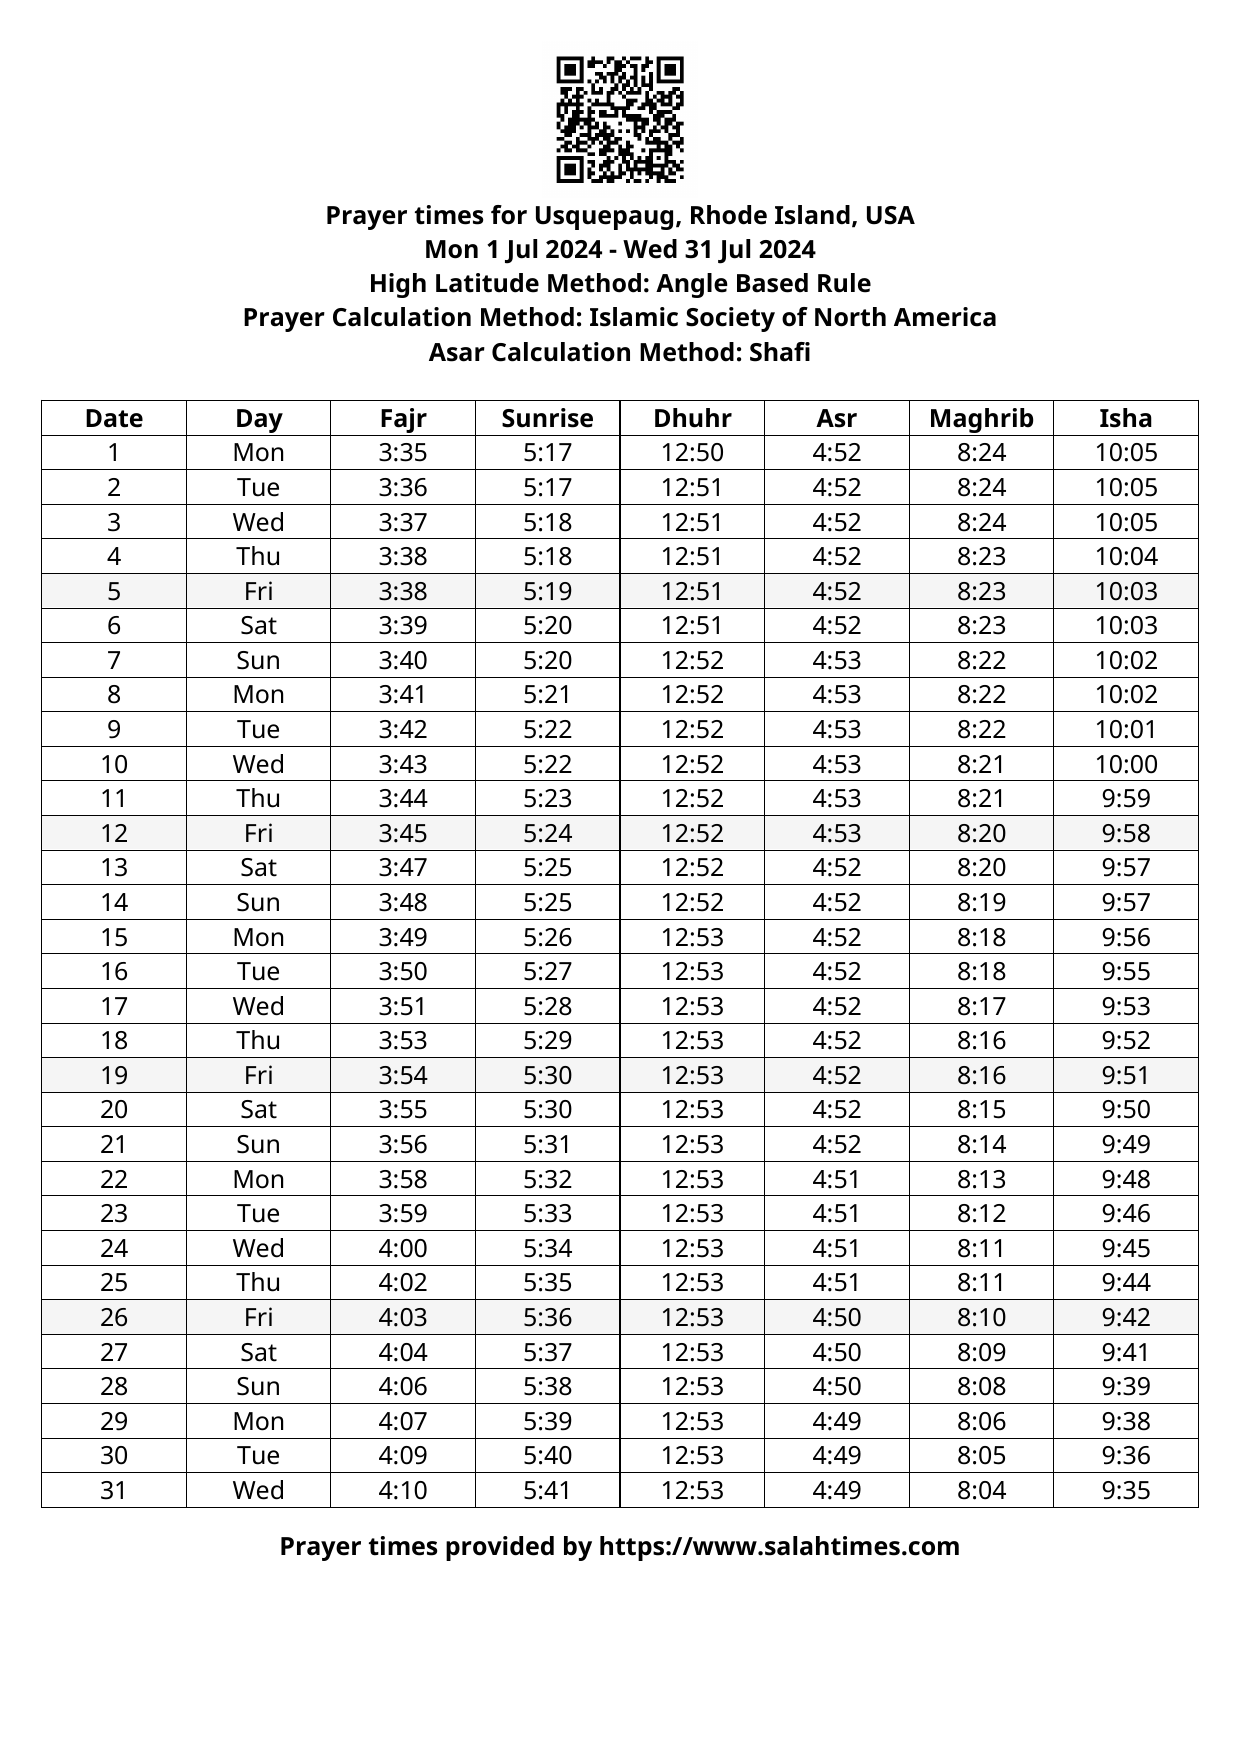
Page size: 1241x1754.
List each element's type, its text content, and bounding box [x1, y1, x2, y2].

table_cell 3:50 [331, 954, 475, 988]
table_cell 12:51 [621, 470, 764, 504]
table_cell 8:09 [910, 1335, 1053, 1368]
table_cell 15 [42, 920, 186, 953]
table_cell 9:36 [1054, 1439, 1198, 1472]
table_cell 3:47 [331, 851, 475, 884]
table_cell 3:37 [331, 505, 475, 538]
table_cell 12:52 [621, 816, 764, 849]
table_cell 8:13 [910, 1162, 1053, 1195]
table_cell 5:25 [476, 885, 619, 919]
table_cell 4:52 [765, 920, 909, 953]
table_cell 3:49 [331, 920, 475, 953]
table_cell 12:53 [621, 920, 764, 953]
table_cell 4:04 [331, 1335, 475, 1368]
table_cell 5:22 [476, 712, 619, 746]
text Asar Calculation Method: Shafi [42, 334, 1198, 368]
table_cell 5:31 [476, 1127, 619, 1161]
table_cell 5:33 [476, 1196, 619, 1230]
table_cell 9:38 [1054, 1404, 1198, 1437]
table_cell 8:21 [910, 747, 1053, 780]
table_cell 5:28 [476, 989, 619, 1022]
text Prayer times provided by https://www.salahtimes.com [42, 1528, 1198, 1563]
table_cell Fri [187, 1300, 330, 1334]
table_cell 4:50 [765, 1369, 909, 1403]
table_cell 12:53 [621, 954, 764, 988]
table_cell 4:51 [765, 1196, 909, 1230]
table_cell 3:56 [331, 1127, 475, 1161]
table_cell 23 [42, 1196, 186, 1230]
table_cell 9:57 [1054, 851, 1198, 884]
table_cell 5:27 [476, 954, 619, 988]
table_cell 8:22 [910, 643, 1053, 677]
table_header Dhuhr [621, 401, 764, 434]
table_cell 19 [42, 1058, 186, 1092]
table_cell 4:52 [765, 470, 909, 504]
table_cell 3:40 [331, 643, 475, 677]
table_cell Wed [187, 1473, 330, 1507]
table_cell 3:42 [331, 712, 475, 746]
table_cell 17 [42, 989, 186, 1022]
table_cell 5:22 [476, 747, 619, 780]
table_cell 9:51 [1054, 1058, 1198, 1092]
table_cell 12:52 [621, 747, 764, 780]
table_cell 22 [42, 1162, 186, 1195]
table_cell 10:05 [1054, 505, 1198, 538]
table_header Date [42, 401, 186, 434]
table_cell 4:53 [765, 816, 909, 849]
table_cell 21 [42, 1127, 186, 1161]
table_cell Thu [187, 1266, 330, 1299]
table_cell 4:52 [765, 1024, 909, 1057]
table_cell Sun [187, 885, 330, 919]
table_cell 12:53 [621, 1231, 764, 1264]
table_cell Thu [187, 781, 330, 815]
table_cell 9:53 [1054, 989, 1198, 1022]
table_cell 5:37 [476, 1335, 619, 1368]
table_cell 12:53 [621, 1196, 764, 1230]
table_cell 12:53 [621, 1439, 764, 1472]
table_header Sunrise [476, 401, 619, 434]
table_cell Wed [187, 747, 330, 780]
table_cell 24 [42, 1231, 186, 1264]
table_cell 2 [42, 470, 186, 504]
picture [542, 41, 699, 198]
table_cell 4:52 [765, 1127, 909, 1161]
table_cell 4:52 [765, 989, 909, 1022]
table_cell 28 [42, 1369, 186, 1403]
table_cell 9:39 [1054, 1369, 1198, 1403]
table_cell 6 [42, 609, 186, 642]
table_cell 8:16 [910, 1024, 1053, 1057]
table_cell 4:10 [331, 1473, 475, 1507]
table_cell 1 [42, 436, 186, 469]
table_cell 8:10 [910, 1300, 1053, 1334]
table_cell Mon [187, 678, 330, 711]
table_cell 8 [42, 678, 186, 711]
table_cell Mon [187, 1162, 330, 1195]
table_cell 3:38 [331, 574, 475, 607]
table_cell 4:09 [331, 1439, 475, 1472]
table_cell 12:53 [621, 1127, 764, 1161]
table_cell 4:52 [765, 436, 909, 469]
table_cell 3:36 [331, 470, 475, 504]
table_cell 10:05 [1054, 470, 1198, 504]
table_cell 4:53 [765, 747, 909, 780]
table_cell Wed [187, 505, 330, 538]
table_cell 10:05 [1054, 436, 1198, 469]
text High Latitude Method: Angle Based Rule [42, 266, 1198, 300]
table_cell 5:19 [476, 574, 619, 607]
table_cell 5:20 [476, 643, 619, 677]
table_cell 4:52 [765, 851, 909, 884]
table_cell 11 [42, 781, 186, 815]
table_cell 5:30 [476, 1058, 619, 1092]
table_cell 8:20 [910, 816, 1053, 849]
table_cell 12:52 [621, 781, 764, 815]
table_cell 5:25 [476, 851, 619, 884]
table_cell 9 [42, 712, 186, 746]
table_cell 9:56 [1054, 920, 1198, 953]
table_cell 9:46 [1054, 1196, 1198, 1230]
table_cell 4:07 [331, 1404, 475, 1437]
table_cell 9:50 [1054, 1093, 1198, 1126]
table_cell 8:20 [910, 851, 1053, 884]
table_cell 30 [42, 1439, 186, 1472]
table_cell 12:51 [621, 609, 764, 642]
table_cell 8:04 [910, 1473, 1053, 1507]
table_cell 12:52 [621, 712, 764, 746]
table_cell 3 [42, 505, 186, 538]
table_cell 4:51 [765, 1162, 909, 1195]
table_cell 8:23 [910, 609, 1053, 642]
table_cell Sat [187, 609, 330, 642]
table_cell Tue [187, 470, 330, 504]
table_cell 29 [42, 1404, 186, 1437]
table_cell 3:51 [331, 989, 475, 1022]
table_cell 8:24 [910, 505, 1053, 538]
table_cell 3:39 [331, 609, 475, 642]
table_cell Sat [187, 1335, 330, 1368]
table_cell 12:53 [621, 1300, 764, 1334]
table_cell 4:52 [765, 1093, 909, 1126]
table_cell 8:12 [910, 1196, 1053, 1230]
table_cell 12:51 [621, 539, 764, 573]
table_cell Wed [187, 989, 330, 1022]
table_cell 12:53 [621, 1162, 764, 1195]
table_cell Thu [187, 1024, 330, 1057]
table_cell 4:50 [765, 1300, 909, 1334]
table_cell 27 [42, 1335, 186, 1368]
table_cell 3:58 [331, 1162, 475, 1195]
table_cell 12:53 [621, 1024, 764, 1057]
table_cell 8:18 [910, 954, 1053, 988]
table_cell 12:52 [621, 851, 764, 884]
table_cell 5:24 [476, 816, 619, 849]
table_cell Tue [187, 1196, 330, 1230]
table_cell Mon [187, 436, 330, 469]
table_cell 12:50 [621, 436, 764, 469]
table_cell 10:00 [1054, 747, 1198, 780]
table_cell 3:55 [331, 1093, 475, 1126]
table_cell 4:03 [331, 1300, 475, 1334]
table_cell 8:05 [910, 1439, 1053, 1472]
table_cell 3:43 [331, 747, 475, 780]
table_cell 5:20 [476, 609, 619, 642]
table_cell 8:17 [910, 989, 1053, 1022]
table_cell 13 [42, 851, 186, 884]
table_cell 4:49 [765, 1473, 909, 1507]
table_cell 5:40 [476, 1439, 619, 1472]
table_cell Tue [187, 1439, 330, 1472]
table_cell 4:51 [765, 1231, 909, 1264]
table_cell 4:53 [765, 781, 909, 815]
table_cell 4:52 [765, 505, 909, 538]
table_cell Mon [187, 1404, 330, 1437]
table_cell 12:53 [621, 1266, 764, 1299]
text Prayer times for Usquepaug, Rhode Island, USA [42, 198, 1198, 232]
table_cell 12:53 [621, 1335, 764, 1368]
table_header Isha [1054, 401, 1198, 434]
table_cell 3:54 [331, 1058, 475, 1092]
table_cell 7 [42, 643, 186, 677]
table_cell 5:32 [476, 1162, 619, 1195]
table_cell 4:50 [765, 1335, 909, 1368]
table_cell 12:52 [621, 678, 764, 711]
table_cell 4:53 [765, 712, 909, 746]
table_cell 10:03 [1054, 574, 1198, 607]
table_cell 10:04 [1054, 539, 1198, 573]
table_cell 8:14 [910, 1127, 1053, 1161]
table_cell Sat [187, 851, 330, 884]
table_cell 8:21 [910, 781, 1053, 815]
table_cell Sun [187, 1369, 330, 1403]
table_cell 4:02 [331, 1266, 475, 1299]
table_cell 4:49 [765, 1439, 909, 1472]
table_cell 3:48 [331, 885, 475, 919]
table_cell 9:42 [1054, 1300, 1198, 1334]
table_cell 5:21 [476, 678, 619, 711]
table_cell 8:24 [910, 470, 1053, 504]
table_cell 10:02 [1054, 678, 1198, 711]
table_cell Thu [187, 539, 330, 573]
table_cell 5:18 [476, 505, 619, 538]
table_cell 9:57 [1054, 885, 1198, 919]
table_cell 12:53 [621, 1369, 764, 1403]
table_cell 5:41 [476, 1473, 619, 1507]
table_cell 12:53 [621, 1093, 764, 1126]
table_cell 12:51 [621, 505, 764, 538]
table_cell 8:06 [910, 1404, 1053, 1437]
table_cell 5:39 [476, 1404, 619, 1437]
table_cell 4 [42, 539, 186, 573]
table_cell 12:53 [621, 1058, 764, 1092]
table_cell 4:52 [765, 1058, 909, 1092]
table_cell 3:59 [331, 1196, 475, 1230]
table_cell 5:23 [476, 781, 619, 815]
table_cell 26 [42, 1300, 186, 1334]
table_header Fajr [331, 401, 475, 434]
table_cell 5:38 [476, 1369, 619, 1403]
table_cell Mon [187, 920, 330, 953]
table_cell 25 [42, 1266, 186, 1299]
table_cell 10:01 [1054, 712, 1198, 746]
table_cell 9:41 [1054, 1335, 1198, 1368]
table_cell Tue [187, 712, 330, 746]
table_cell 8:23 [910, 574, 1053, 607]
table_cell 9:59 [1054, 781, 1198, 815]
table_cell 9:52 [1054, 1024, 1198, 1057]
table_cell 4:53 [765, 643, 909, 677]
table_cell 3:41 [331, 678, 475, 711]
table_cell 5:30 [476, 1093, 619, 1126]
table_cell 5:34 [476, 1231, 619, 1264]
table_cell 12:53 [621, 1404, 764, 1437]
table_cell 3:53 [331, 1024, 475, 1057]
table_cell 4:51 [765, 1266, 909, 1299]
table_cell Tue [187, 954, 330, 988]
table_cell 14 [42, 885, 186, 919]
table_cell 5 [42, 574, 186, 607]
table_cell 5:18 [476, 539, 619, 573]
table_cell Wed [187, 1231, 330, 1264]
table_cell 8:08 [910, 1369, 1053, 1403]
table_cell 10:03 [1054, 609, 1198, 642]
table_cell 4:53 [765, 678, 909, 711]
table_cell Fri [187, 816, 330, 849]
table_cell 8:22 [910, 678, 1053, 711]
table_cell 4:52 [765, 539, 909, 573]
table_cell 12:53 [621, 989, 764, 1022]
table_cell 8:15 [910, 1093, 1053, 1126]
table_cell 8:11 [910, 1231, 1053, 1264]
table_cell 10:02 [1054, 643, 1198, 677]
table_cell 9:35 [1054, 1473, 1198, 1507]
table_header Asr [765, 401, 909, 434]
table_cell 12:51 [621, 574, 764, 607]
table_cell Sun [187, 643, 330, 677]
table_cell Fri [187, 1058, 330, 1092]
table_cell 5:17 [476, 436, 619, 469]
table_cell 20 [42, 1093, 186, 1126]
table_cell 4:52 [765, 574, 909, 607]
table_cell 12 [42, 816, 186, 849]
table_cell 5:26 [476, 920, 619, 953]
table_cell 5:35 [476, 1266, 619, 1299]
table_cell Fri [187, 574, 330, 607]
table_cell 9:55 [1054, 954, 1198, 988]
table_cell 12:53 [621, 1473, 764, 1507]
table_cell 3:35 [331, 436, 475, 469]
table_cell 4:52 [765, 885, 909, 919]
table_cell 8:24 [910, 436, 1053, 469]
table_cell 9:48 [1054, 1162, 1198, 1195]
table_header Day [187, 401, 330, 434]
table_cell 16 [42, 954, 186, 988]
table_cell 9:45 [1054, 1231, 1198, 1264]
table_cell 8:23 [910, 539, 1053, 573]
table_cell 4:06 [331, 1369, 475, 1403]
table_cell 3:44 [331, 781, 475, 815]
table_header Maghrib [910, 401, 1053, 434]
table_cell 18 [42, 1024, 186, 1057]
table_cell 4:52 [765, 609, 909, 642]
table_cell 5:36 [476, 1300, 619, 1334]
table_cell 3:38 [331, 539, 475, 573]
table_cell 4:52 [765, 954, 909, 988]
table_cell 12:52 [621, 885, 764, 919]
table_cell 9:49 [1054, 1127, 1198, 1161]
table_cell 5:17 [476, 470, 619, 504]
table_cell 12:52 [621, 643, 764, 677]
table_cell 5:29 [476, 1024, 619, 1057]
table_cell Sun [187, 1127, 330, 1161]
table_cell 8:19 [910, 885, 1053, 919]
text Mon 1 Jul 2024 - Wed 31 Jul 2024 [42, 232, 1198, 266]
table_cell 4:49 [765, 1404, 909, 1437]
table_cell Sat [187, 1093, 330, 1126]
table_cell 9:58 [1054, 816, 1198, 849]
text Prayer Calculation Method: Islamic Society of North America [42, 300, 1198, 334]
table_cell 8:16 [910, 1058, 1053, 1092]
table_cell 9:44 [1054, 1266, 1198, 1299]
table_cell 8:18 [910, 920, 1053, 953]
table_cell 8:11 [910, 1266, 1053, 1299]
table_cell 3:45 [331, 816, 475, 849]
table_cell 10 [42, 747, 186, 780]
table_cell 4:00 [331, 1231, 475, 1264]
table_cell 8:22 [910, 712, 1053, 746]
table_cell 31 [42, 1473, 186, 1507]
